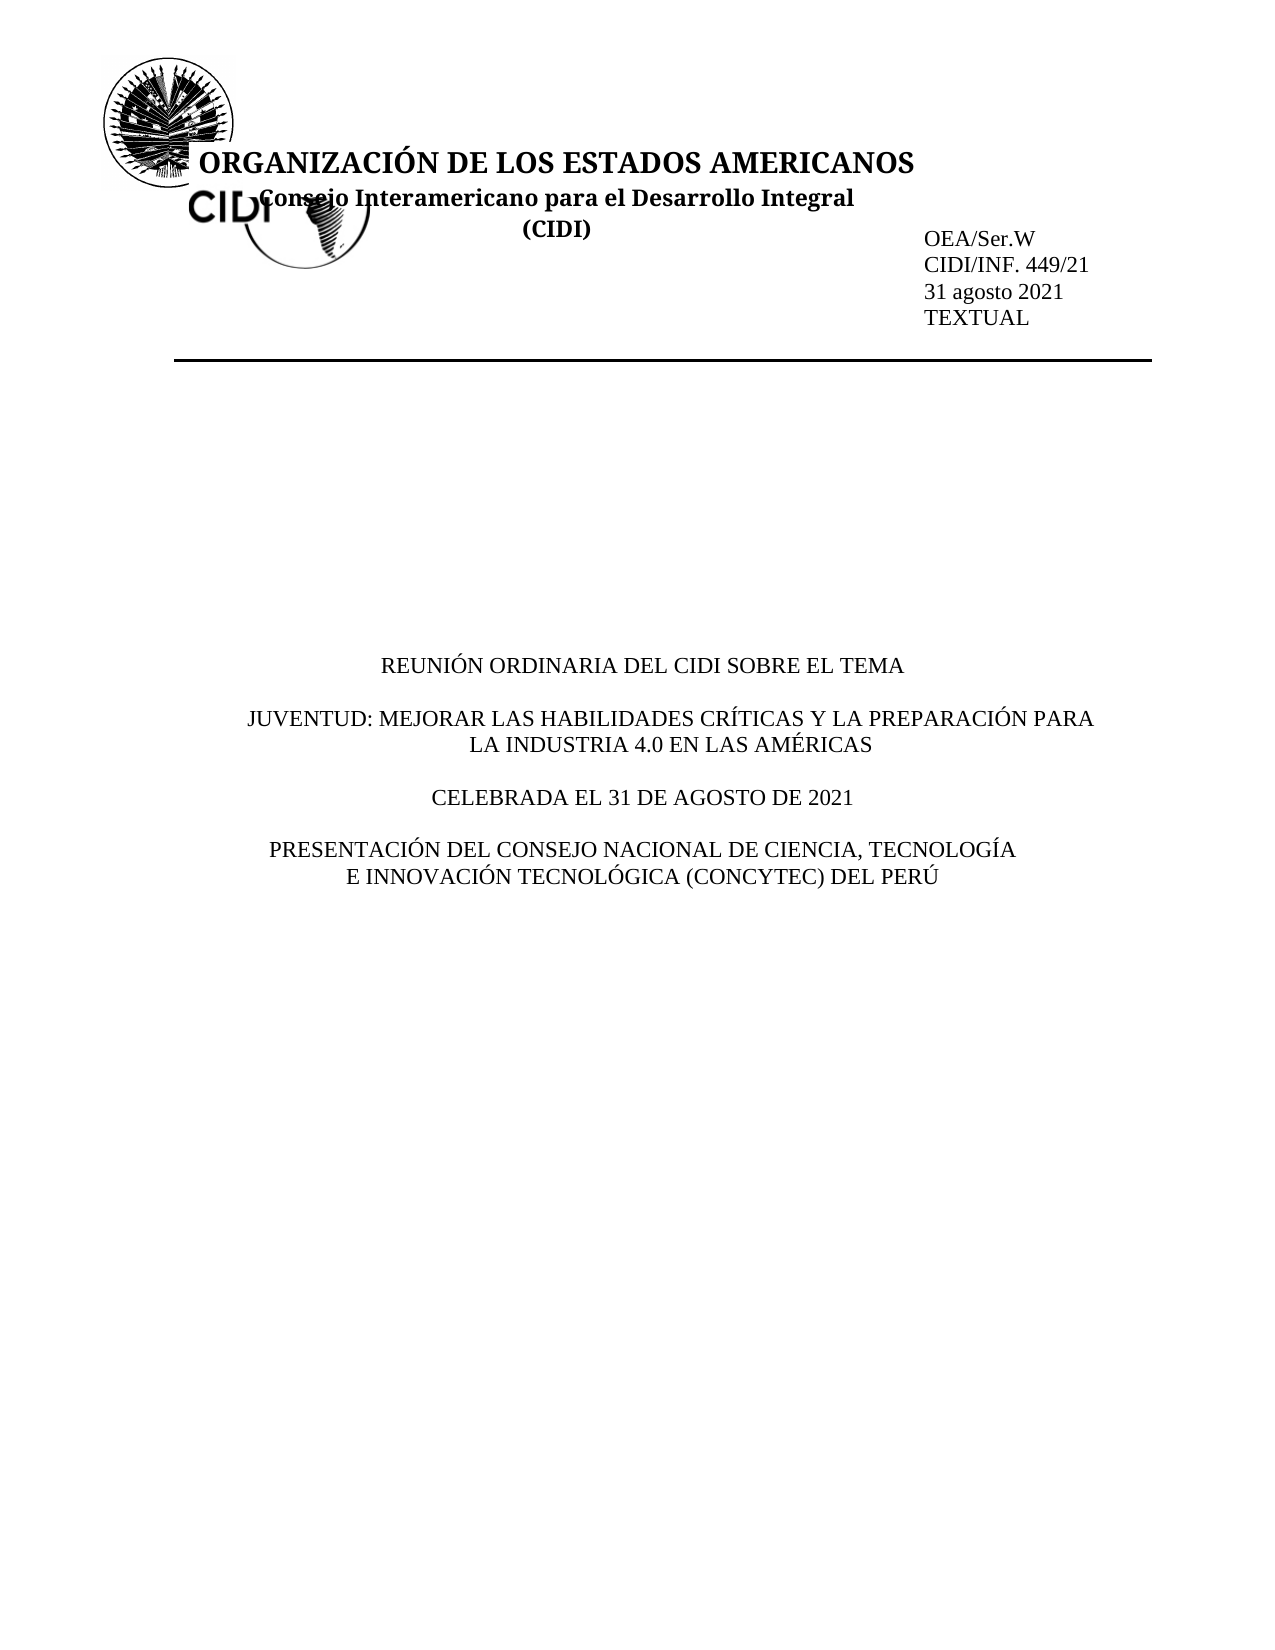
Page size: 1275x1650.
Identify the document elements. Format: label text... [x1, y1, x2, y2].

text CELEBRADA EL 31 DE AGOSTO DE 2021 [174, 784, 1111, 810]
text 31 agosto 2021 [174, 278, 1224, 304]
subtitle Juventud: Mejorar las habilidades críticas y la preparación para la Industria 4.0 en las Américas [230, 704, 1111, 757]
text E INNOVACIÓN TECNOLÓGICA (CONCYTEC) DEL PERÚ [174, 863, 1111, 889]
picture [101, 55, 371, 225]
text OEA/Ser.W [174, 225, 1224, 251]
text TEXTUAL [174, 304, 1152, 330]
text REUNIÓN ORDINARIA DEL CIDI SOBRE EL TEMA [174, 652, 1111, 678]
picture [229, 154, 234, 162]
text PRESENTACIÓN DEL CONSEJO NACIONAL DE CIENCIA, TECNOLOGÍA [174, 836, 1111, 863]
text CIDI/INF. 449/21 [174, 251, 1224, 278]
